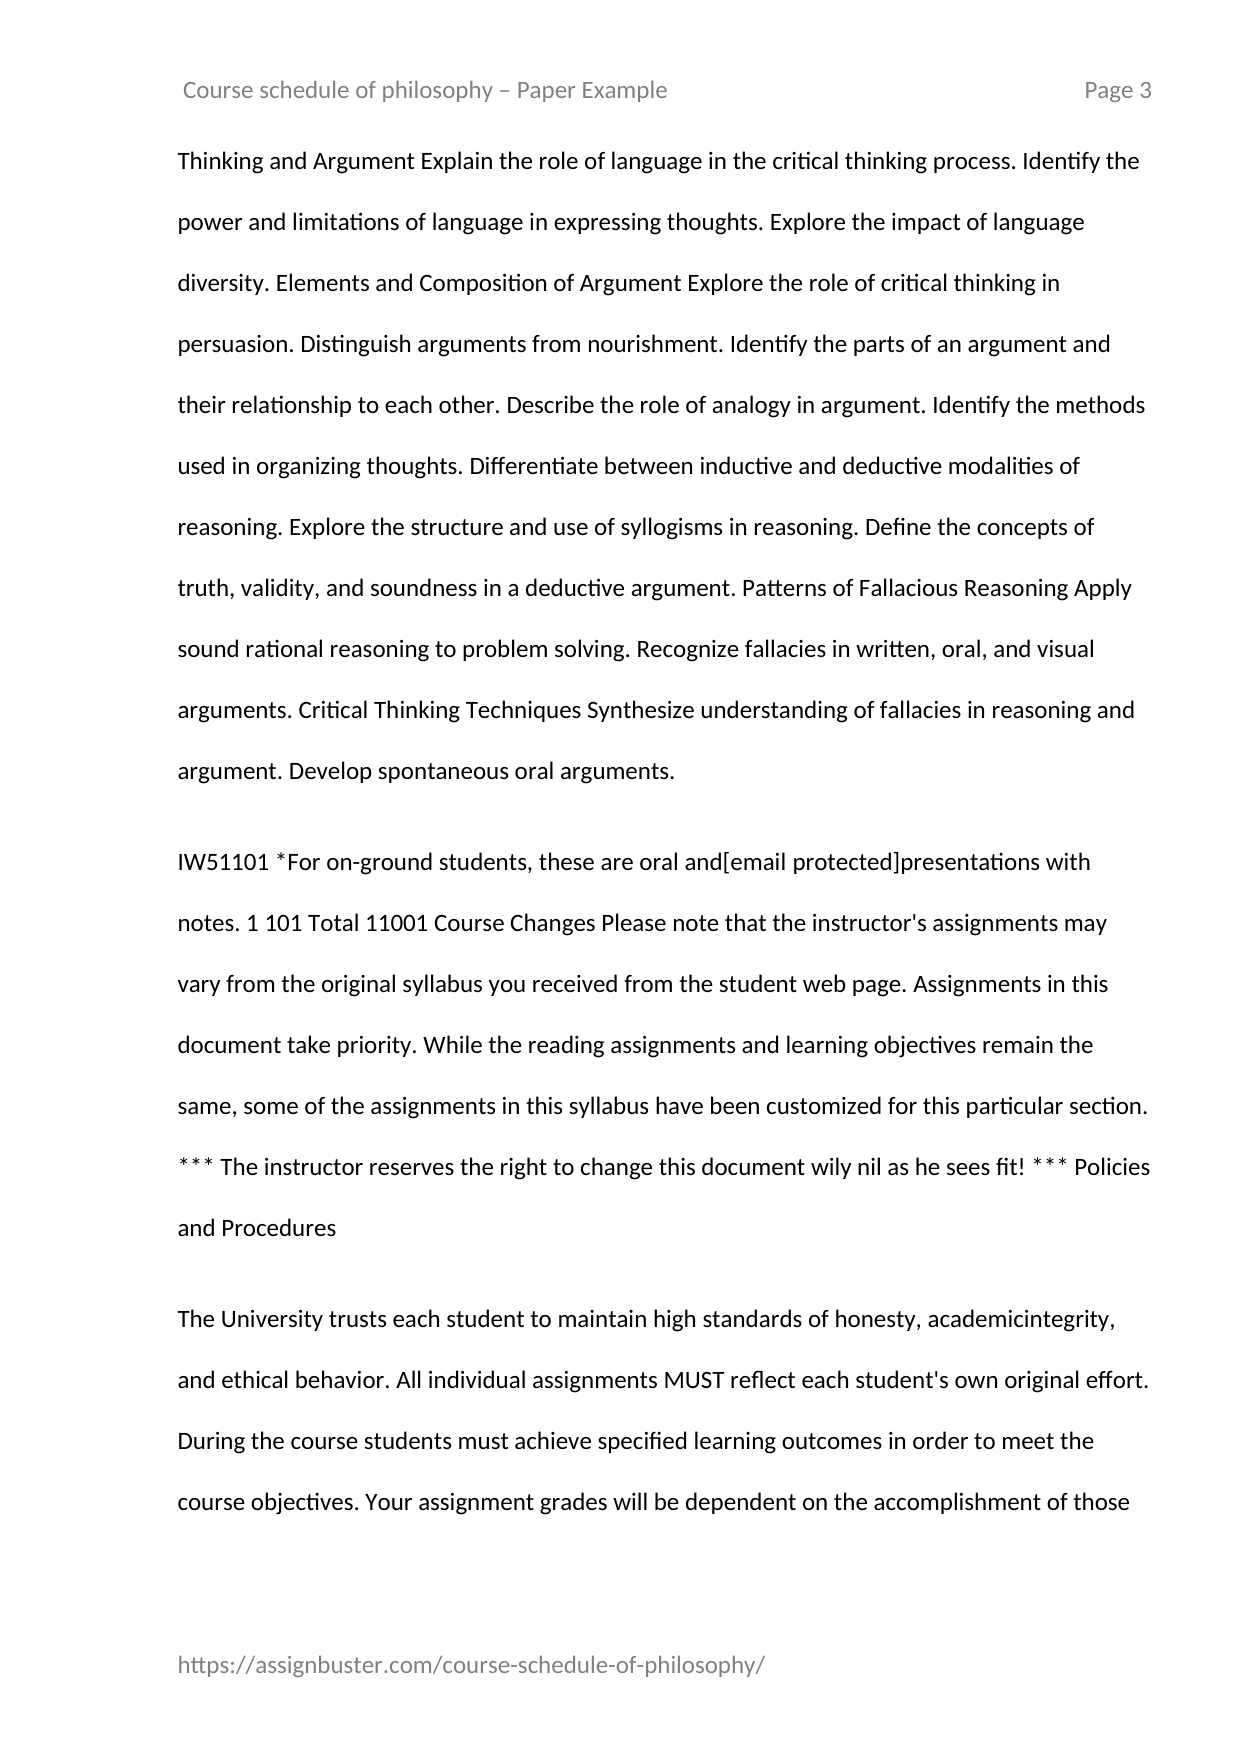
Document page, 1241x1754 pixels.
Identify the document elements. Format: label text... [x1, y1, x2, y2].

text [177, 145, 1152, 786]
text IW51101 *For on-ground students, these are oral and[email protected]presentations with notes. 1 101 Total 11001 Course Changes Please note that the instructor's assignments may vary from the original syllabus you received from the student web page. Assignments in this document take priority. While the reading assignments and learning objectives remain the same, some of the assignments in this syllabus have been customized for this particular section. *** The instructor reserves the right to change this document wily nil as he sees fit! *** Policies and Procedures [177, 846, 1152, 1243]
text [177, 1303, 1152, 1516]
